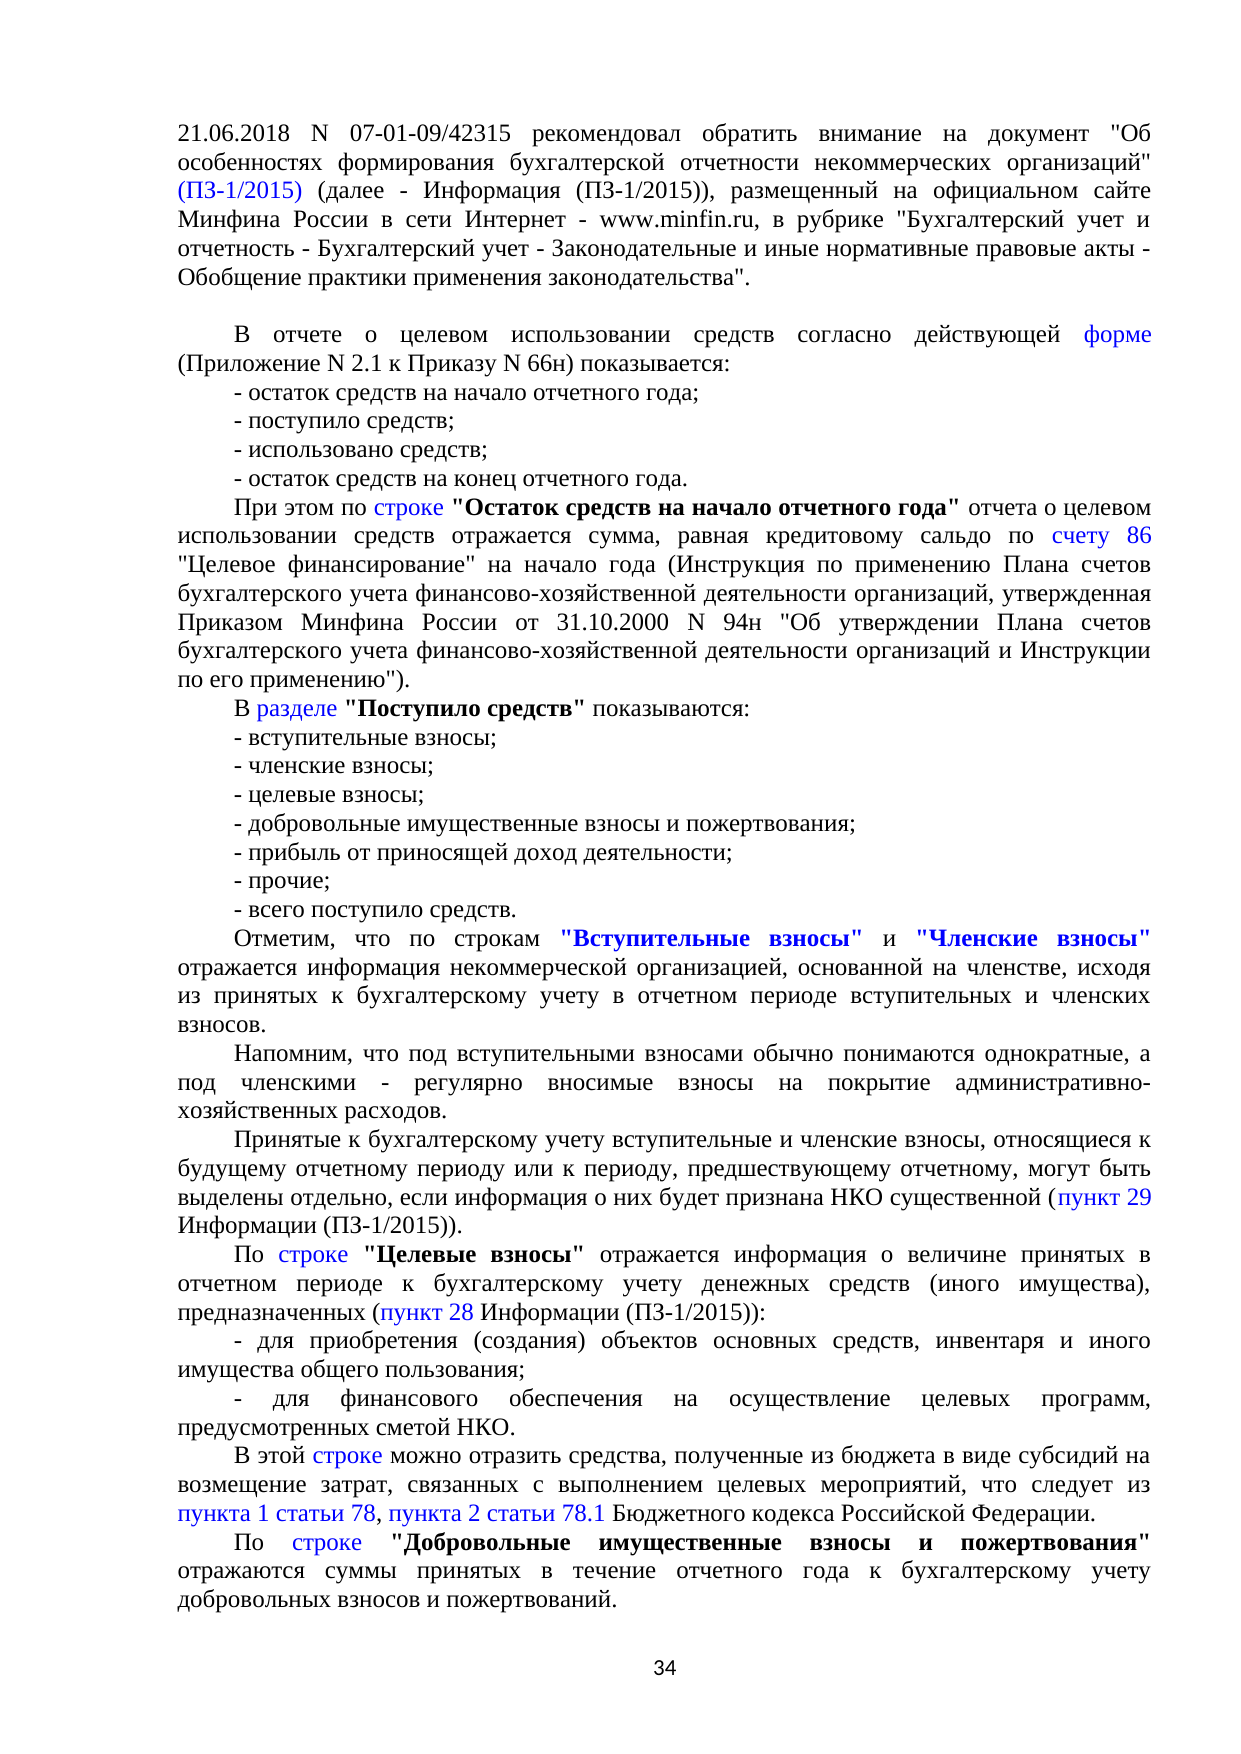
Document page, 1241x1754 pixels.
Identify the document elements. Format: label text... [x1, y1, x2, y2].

text - поступило средств; [177, 406, 1152, 434]
text Принятые к бухгалтерскому учету вступительные и членские взносы, относящиеся к будущему отчетному периоду или к периоду, предшествующему отчетному, могут быть выделены отдельно, если информация о них будет признана НКО существенной (пункт 29 Информации (ПЗ-1/2015)). [177, 1124, 1152, 1239]
text По строке "Целевые взносы" отражается информация о величине принятых в отчетном периоде к бухгалтерскому учету денежных средств (иного имущества), предназначенных (пункт 28 Информации (ПЗ-1/2015)): [177, 1239, 1152, 1326]
text - вступительные взносы; [177, 722, 1152, 751]
text - целевые взносы; [177, 779, 1152, 808]
text - всего поступило средств. [177, 894, 1152, 923]
text В этой строке можно отразить средства, полученные из бюджета в виде субсидий на возмещение затрат, связанных с выполнением целевых мероприятий, что следует из пункта 1 статьи 78, пункта 2 статьи 78.1 Бюджетного кодекса Российской Федерации. [177, 1441, 1152, 1527]
text Отметим, что по строкам "Вступительные взносы" и "Членские взносы" отражается информация некоммерческой организацией, основанной на членстве, исходя из принятых к бухгалтерскому учету в отчетном периоде вступительных и членских взносов. [177, 923, 1152, 1038]
text - для приобретения (создания) объектов основных средств, инвентаря и иного имущества общего пользования; [177, 1326, 1152, 1383]
text - использовано средств; [177, 434, 1152, 463]
text - прочие; [177, 866, 1152, 894]
text - членские взносы; [177, 751, 1152, 779]
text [177, 118, 1152, 291]
text - добровольные имущественные взносы и пожертвования; [177, 808, 1152, 837]
text В отчете о целевом использовании средств согласно действующей форме (Приложение N 2.1 к Приказу N 66н) показывается: [177, 319, 1152, 377]
text По строке "Добровольные имущественные взносы и пожертвования" отражаются суммы принятых в течение отчетного года к бухгалтерскому учету добровольных взносов и пожертвований. [177, 1527, 1152, 1613]
text - остаток средств на конец отчетного года. [177, 463, 1152, 492]
text В разделе "Поступило средств" показываются: [177, 693, 1152, 722]
text Напомним, что под вступительными взносами обычно понимаются однократные, а под членскими - регулярно вносимые взносы на покрытие административно-хозяйственных расходов. [177, 1038, 1152, 1124]
text - прибыль от приносящей доход деятельности; [177, 837, 1152, 866]
text - остаток средств на начало отчетного года; [177, 377, 1152, 406]
text При этом по строке "Остаток средств на начало отчетного года" отчета о целевом использовании средств отражается сумма, равная кредитовому сальдо по счету 86 "Целевое финансирование" на начало года (Инструкция по применению Плана счетов бухгалтерского учета финансово-хозяйственной деятельности организаций, утвержденная Приказом Минфина России от 31.10.2000 N 94н "Об утверждении Плана счетов бухгалтерского учета финансово-хозяйственной деятельности организаций и Инструкции по его применению"). [177, 492, 1152, 693]
text - для финансового обеспечения на осуществление целевых программ, предусмотренных сметой НКО. [177, 1383, 1152, 1441]
